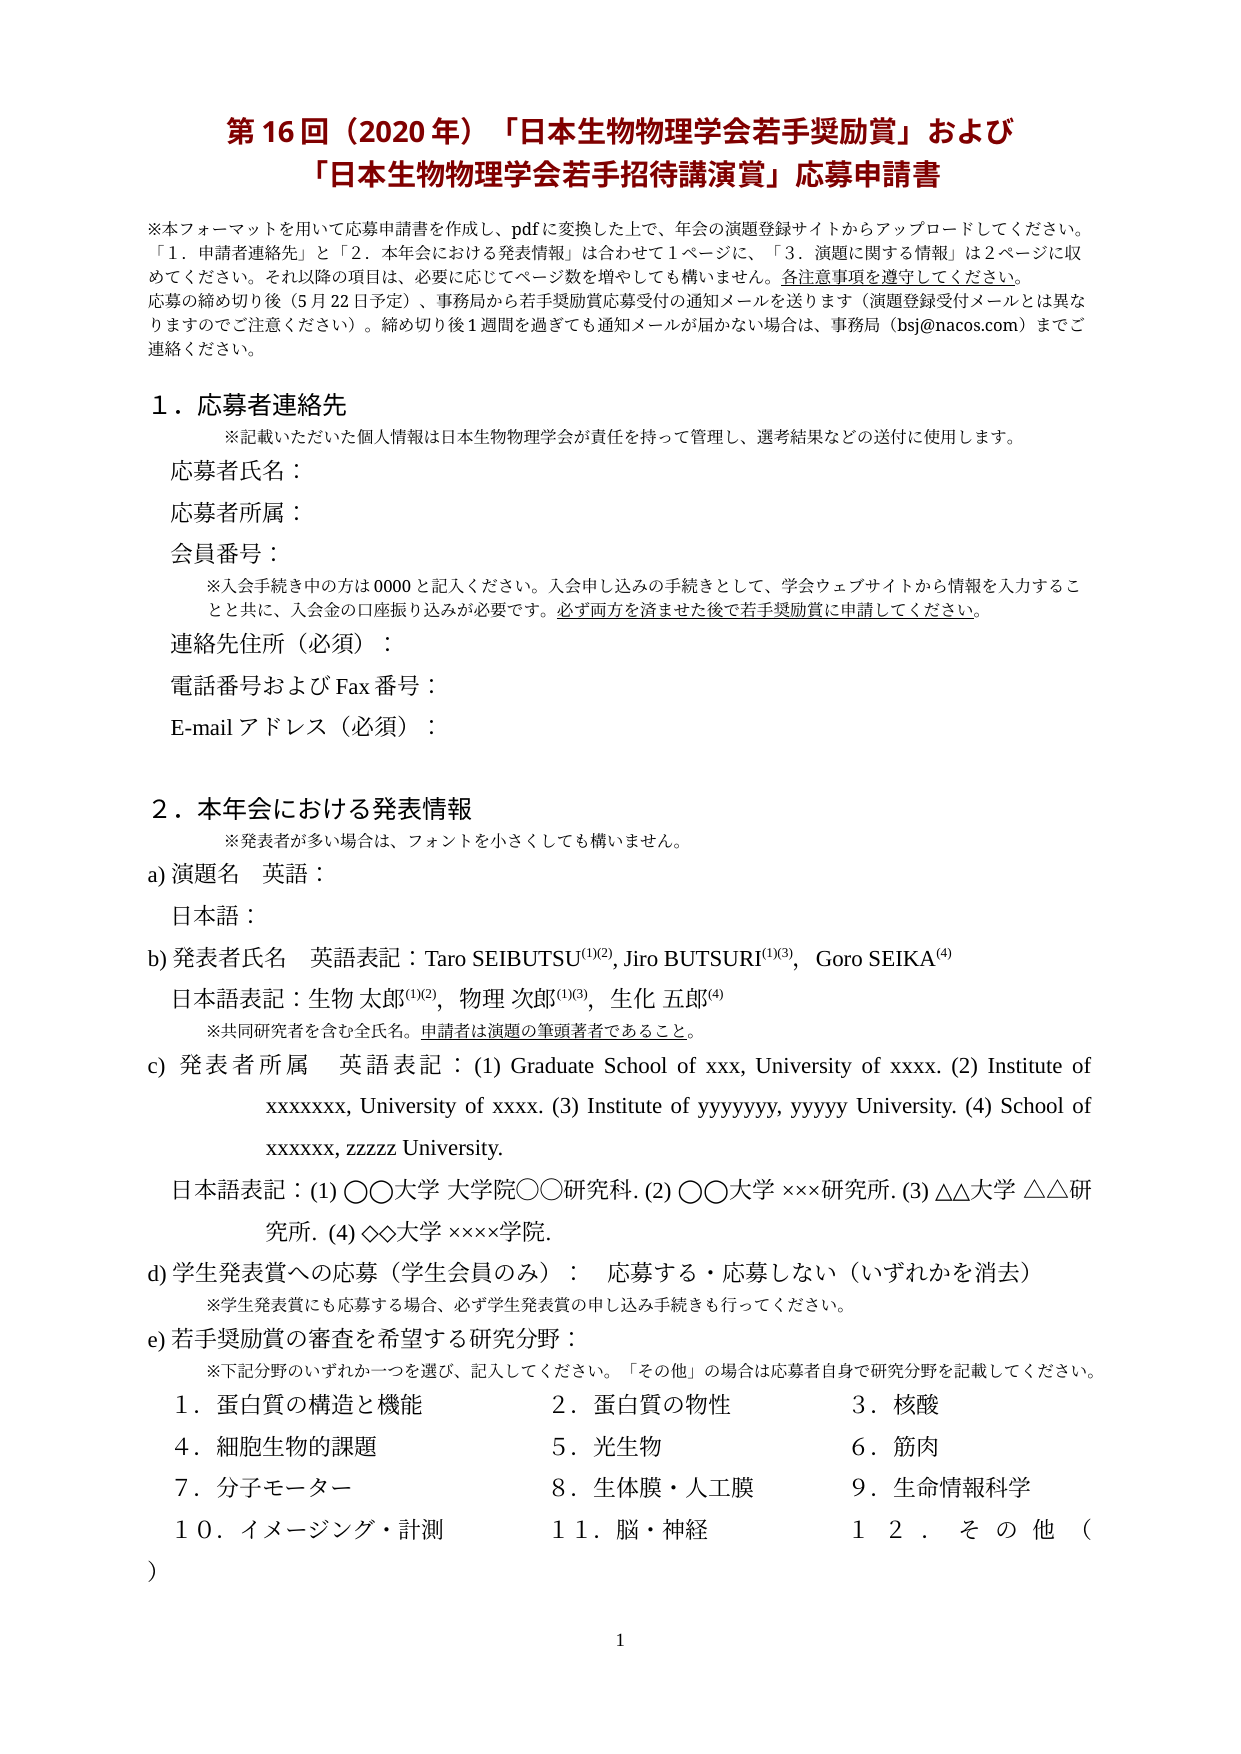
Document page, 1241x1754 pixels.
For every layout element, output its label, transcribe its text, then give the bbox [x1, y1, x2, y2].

text 応募者氏名： [147, 449, 1092, 490]
text １．蛋白質の構造と機能 ２．蛋白質の物性 ３．核酸 [148, 1382, 1092, 1424]
text ４．細胞生物的課題 ５．光生物 ６．筋肉 [148, 1424, 1092, 1466]
text 第16回（2020年）「日本生物物理学会若手奨励賞」および [148, 109, 1092, 151]
text 「日本生物物理学会若手招待講演賞」応募申請書 [148, 151, 1092, 193]
text d) 学生発表賞への応募（学生会員のみ）： 応募する・応募しない（いずれかを消去） [147, 1251, 1092, 1293]
text ※記載いただいた個人情報は日本生物物理学会が責任を持って管理し、選考結果などの送付に使用します。 [207, 425, 1092, 449]
text b) 発表者氏名 英語表記：Taro SEIBUTSU(1)(2), Jiro BUTSURI(1)(3)，Goro SEIKA(4) [148, 935, 1092, 977]
text 日本語： [147, 894, 1092, 935]
text １０．イメージング・計測 １１．脳・神経 １２．その他（ ） [148, 1507, 1092, 1591]
text E-mailアドレス（必須）： [147, 705, 1092, 747]
text ※学生発表賞にも応募する場合、必ず学生発表賞の申し込み手続きも行ってください。 [207, 1293, 1092, 1317]
text 会員番号： [147, 532, 1092, 574]
text ※本フォーマットを用いて応募申請書を作成し、pdfに変換した上で、年会の演題登録サイトからアップロードしてください。「１．申請者連絡先」と「２．本年会における発表情報」は合わせて１ページに、「３．演題に関する情報」は２ページに収めてください。それ以降の項目は、必要に応じてページ数を増やしても構いません。各注意事項を遵守してください。 [148, 216, 1092, 288]
text 日本語表記：(1) ◯◯大学 大学院◯◯研究科. (2) ◯◯大学 ×××研究所. (3) △△大学 △△研究所. (4) ◇◇大学 ××××学院. [147, 1168, 1092, 1251]
text ２．本年会における発表情報 [148, 786, 1092, 828]
text a) 演題名 英語： [147, 852, 1092, 894]
text ７．分子モーター ８．生体膜・人工膜 ９．生命情報科学 [148, 1466, 1092, 1507]
text 連絡先住所（必須）： [147, 622, 1092, 663]
text 日本語表記：生物 太郎(1)(2)，物理 次郎(1)(3)，生化 五郎(4) [147, 977, 1092, 1019]
text ※下記分野のいずれか一つを選び、記入してください。「その他」の場合は応募者自身で研究分野を記載してください。 [207, 1358, 1092, 1382]
text ※入会手続き中の方は0000と記入ください。入会申し込みの手続きとして、学会ウェブサイトから情報を入力することと共に、入会金の口座振り込みが必要です。必ず両方を済ませた後で若手奨励賞に申請してください。 [207, 574, 1092, 622]
text ※共同研究者を含む全氏名。申請者は演題の筆頭著者であること。 [207, 1019, 1092, 1043]
text １．応募者連絡先 [148, 383, 1092, 425]
text 電話番号およびFax番号： [147, 663, 1092, 705]
text ※発表者が多い場合は、フォントを小さくしても構いません。 [207, 828, 1092, 852]
text c) 発表者所属 英語表記：(1) Graduate School of xxx, University of xxxx. (2) Institute of xxxxxxx, University of xxxx. (3) Institute of yyyyyyy, yyyyy University. (4) School of xxxxxx, zzzzz University. [147, 1043, 1092, 1168]
text e) 若手奨励賞の審査を希望する研究分野： [147, 1317, 1092, 1358]
text 応募の締め切り後（5月22日予定）、事務局から若手奨励賞応募受付の通知メールを送ります（演題登録受付メールとは異なりますのでご注意ください）。締め切り後1週間を過ぎても通知メールが届かない場合は、事務局（bsj@nacos.com）までご連絡ください。 [148, 288, 1092, 360]
text 応募者所属： [147, 490, 1092, 532]
